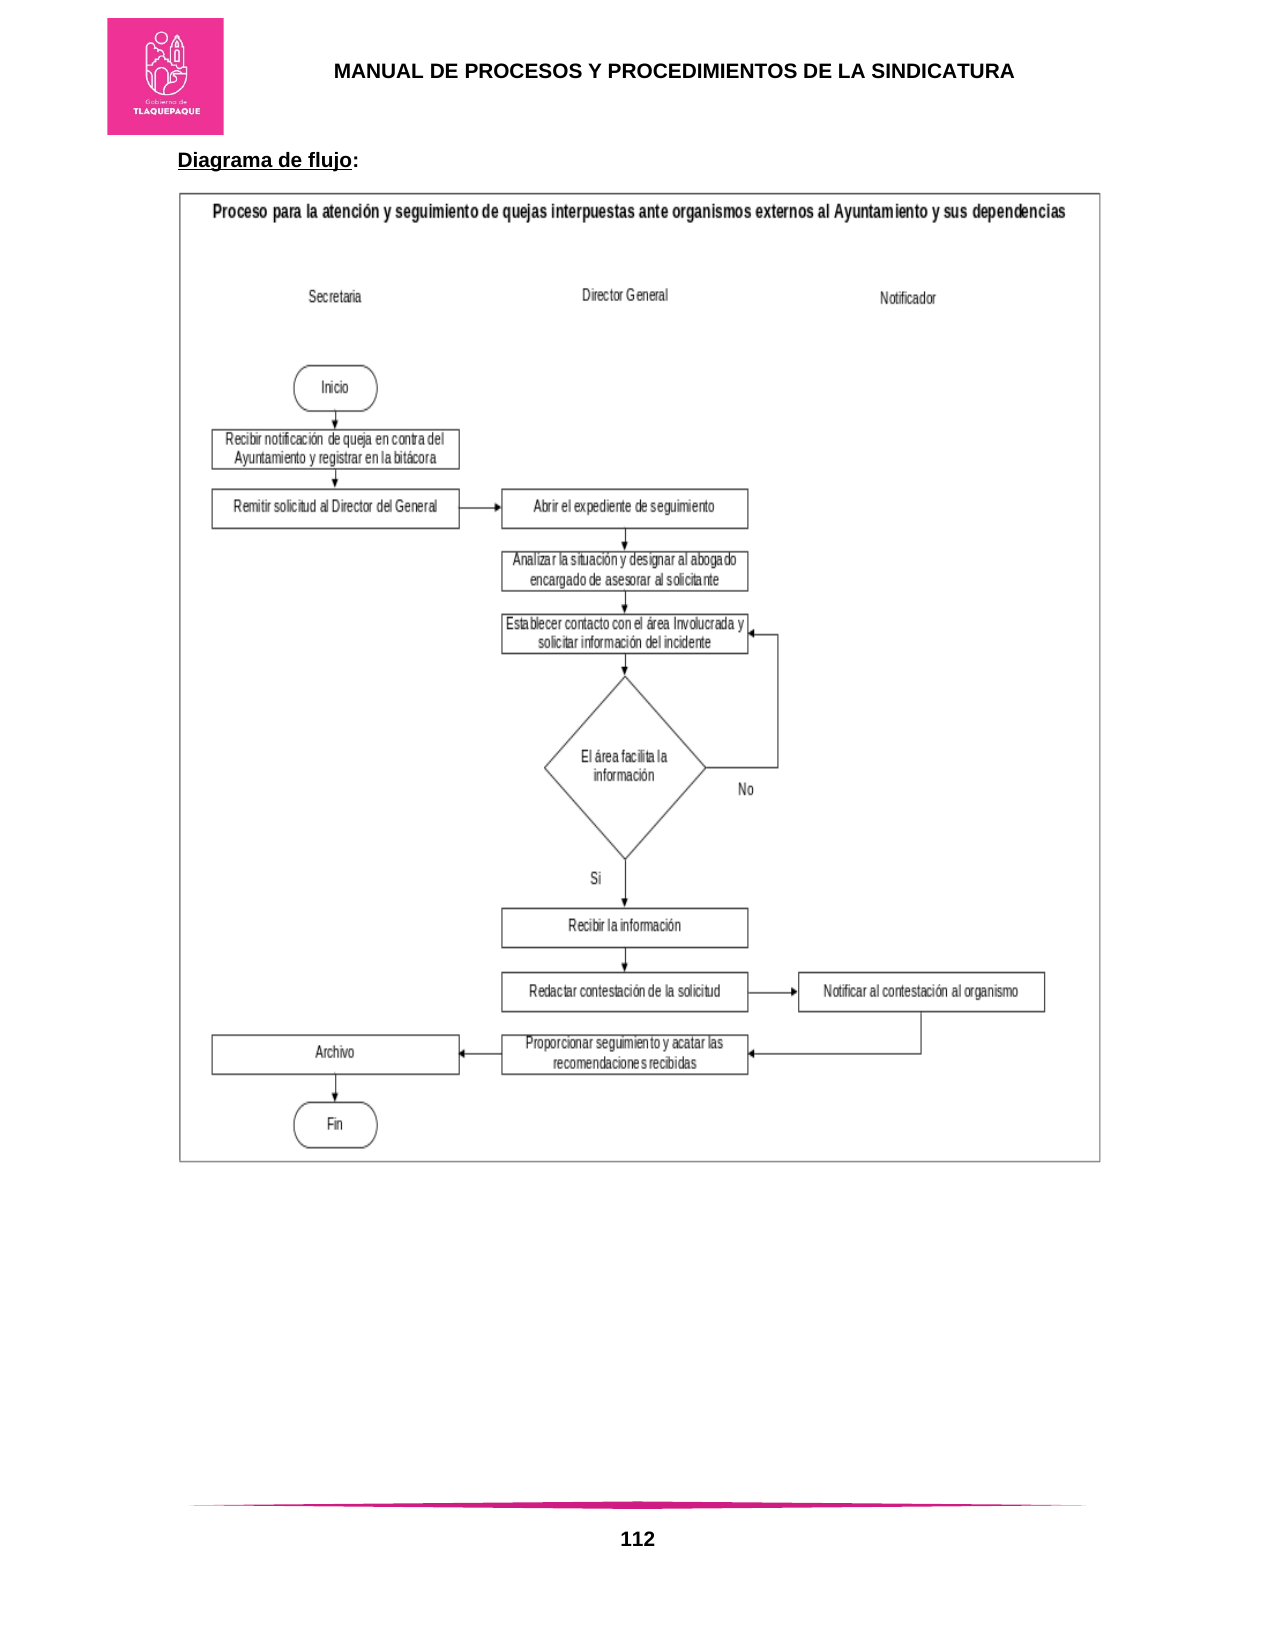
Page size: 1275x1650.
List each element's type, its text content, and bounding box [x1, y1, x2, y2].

picture [107, 18, 224, 135]
text Diagrama de flujo: [177, 148, 1098, 172]
